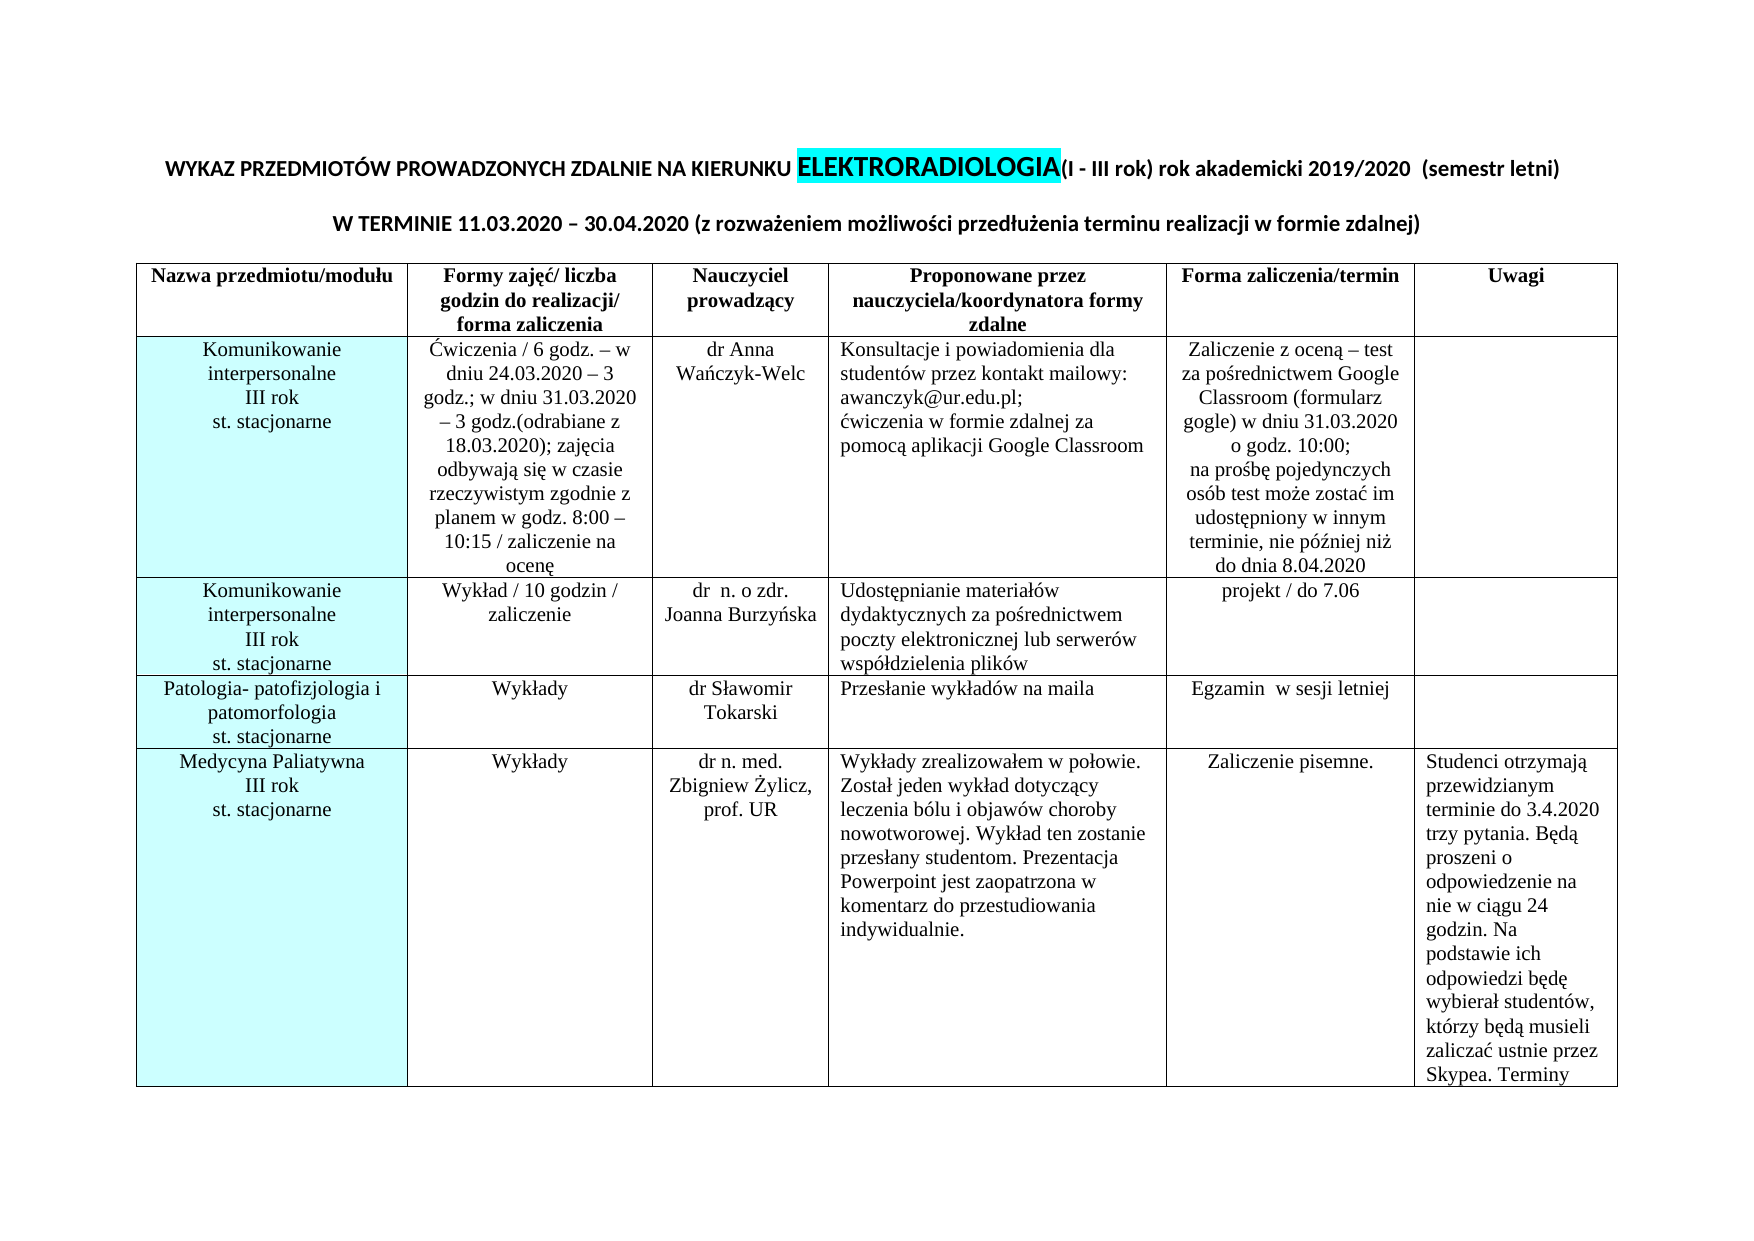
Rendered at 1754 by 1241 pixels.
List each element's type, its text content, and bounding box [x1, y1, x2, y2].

table_cell Wykład / 10 godzin / zaliczenie [408, 578, 652, 674]
table_header Formy zajęć/ liczba godzin do realizacji/ forma zaliczenia [408, 264, 652, 336]
table_cell Komunikowanie interpersonalne III rok st. stacjonarne [137, 337, 407, 577]
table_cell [137, 749, 407, 1086]
table_cell Zaliczenie z oceną – test za pośrednictwem Google Classroom (formularz gogle) w dniu 31.03.2020 o godz. 10:00; na prośbę pojedynczych osób test może zostać im udostępniony w innym terminie, nie później niż do dnia 8.04.2020 [1167, 337, 1414, 577]
table_header Uwagi [1415, 264, 1617, 336]
table_header Forma zaliczenia/termin [1167, 264, 1414, 336]
table_cell Komunikowanie interpersonalne III rok st. stacjonarne [137, 578, 407, 674]
table_cell dr Sławomir Tokarski [653, 676, 828, 748]
text WYKAZ PRZEDMIOTÓW PROWADZONYCH ZDALNIE NA KIERUNKU ELEKTRORADIOLOGIA(I - III rok) rok akademicki 2019/2020 (semestr letni) [1061, 148, 1606, 183]
table_cell Konsultacje i powiadomienia dla studentów przez kontakt mailowy: awanczyk@ur.edu.pl; ćwiczenia w formie zdalnej za pomocą aplikacji Google Classroom [829, 337, 1166, 577]
table_cell Ćwiczenia / 6 godz. – w dniu 24.03.2020 – 3 godz.; w dniu 31.03.2020 – 3 godz.(odrabiane z 18.03.2020); zajęcia odbywają się w czasie rzeczywistym zgodnie z planem w godz. 8:00 – 10:15 / zaliczenie na ocenę [408, 337, 652, 577]
table_cell Wykłady [408, 749, 652, 1086]
table_cell projekt / do 7.06 [1167, 578, 1414, 674]
table_header Nauczyciel prowadzący [653, 264, 828, 336]
table_cell dr n. o zdr. Joanna Burzyńska [653, 578, 828, 674]
table_cell Patologia- patofizjologia i patomorfologia st. stacjonarne [137, 676, 407, 748]
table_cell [829, 749, 1166, 1086]
table_cell [1415, 578, 1617, 674]
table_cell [1415, 749, 1617, 1086]
table_cell [1415, 676, 1617, 748]
table_cell Udostępnianie materiałów dydaktycznych za pośrednictwem poczty elektronicznej lub serwerów współdzielenia plików [829, 578, 1166, 674]
table_cell Zaliczenie pisemne. [1167, 749, 1414, 1086]
table_cell Wykłady [408, 676, 652, 748]
table_header Proponowane przez nauczyciela/koordynatora formy zdalne [829, 264, 1166, 336]
table_cell Przesłanie wykładów na maila [829, 676, 1166, 748]
text W TERMINIE 11.03.2020 – 30.04.2020 (z rozważeniem możliwości przedłużenia terminu realizacji w formie zdalnej) [148, 209, 1606, 237]
table_cell [1415, 337, 1617, 577]
table_cell Egzamin w sesji letniej [1167, 676, 1414, 748]
text WYKAZ PRZEDMIOTÓW PROWADZONYCH ZDALNIE NA KIERUNKU ELEKTRORADIOLOGIA(I - III rok) rok akademicki 2019/2020 (semestr letni) [118, 148, 797, 183]
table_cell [653, 749, 828, 1086]
table_header Nazwa przedmiotu/modułu [137, 264, 407, 336]
table_cell dr Anna Wańczyk-Welc [653, 337, 828, 577]
